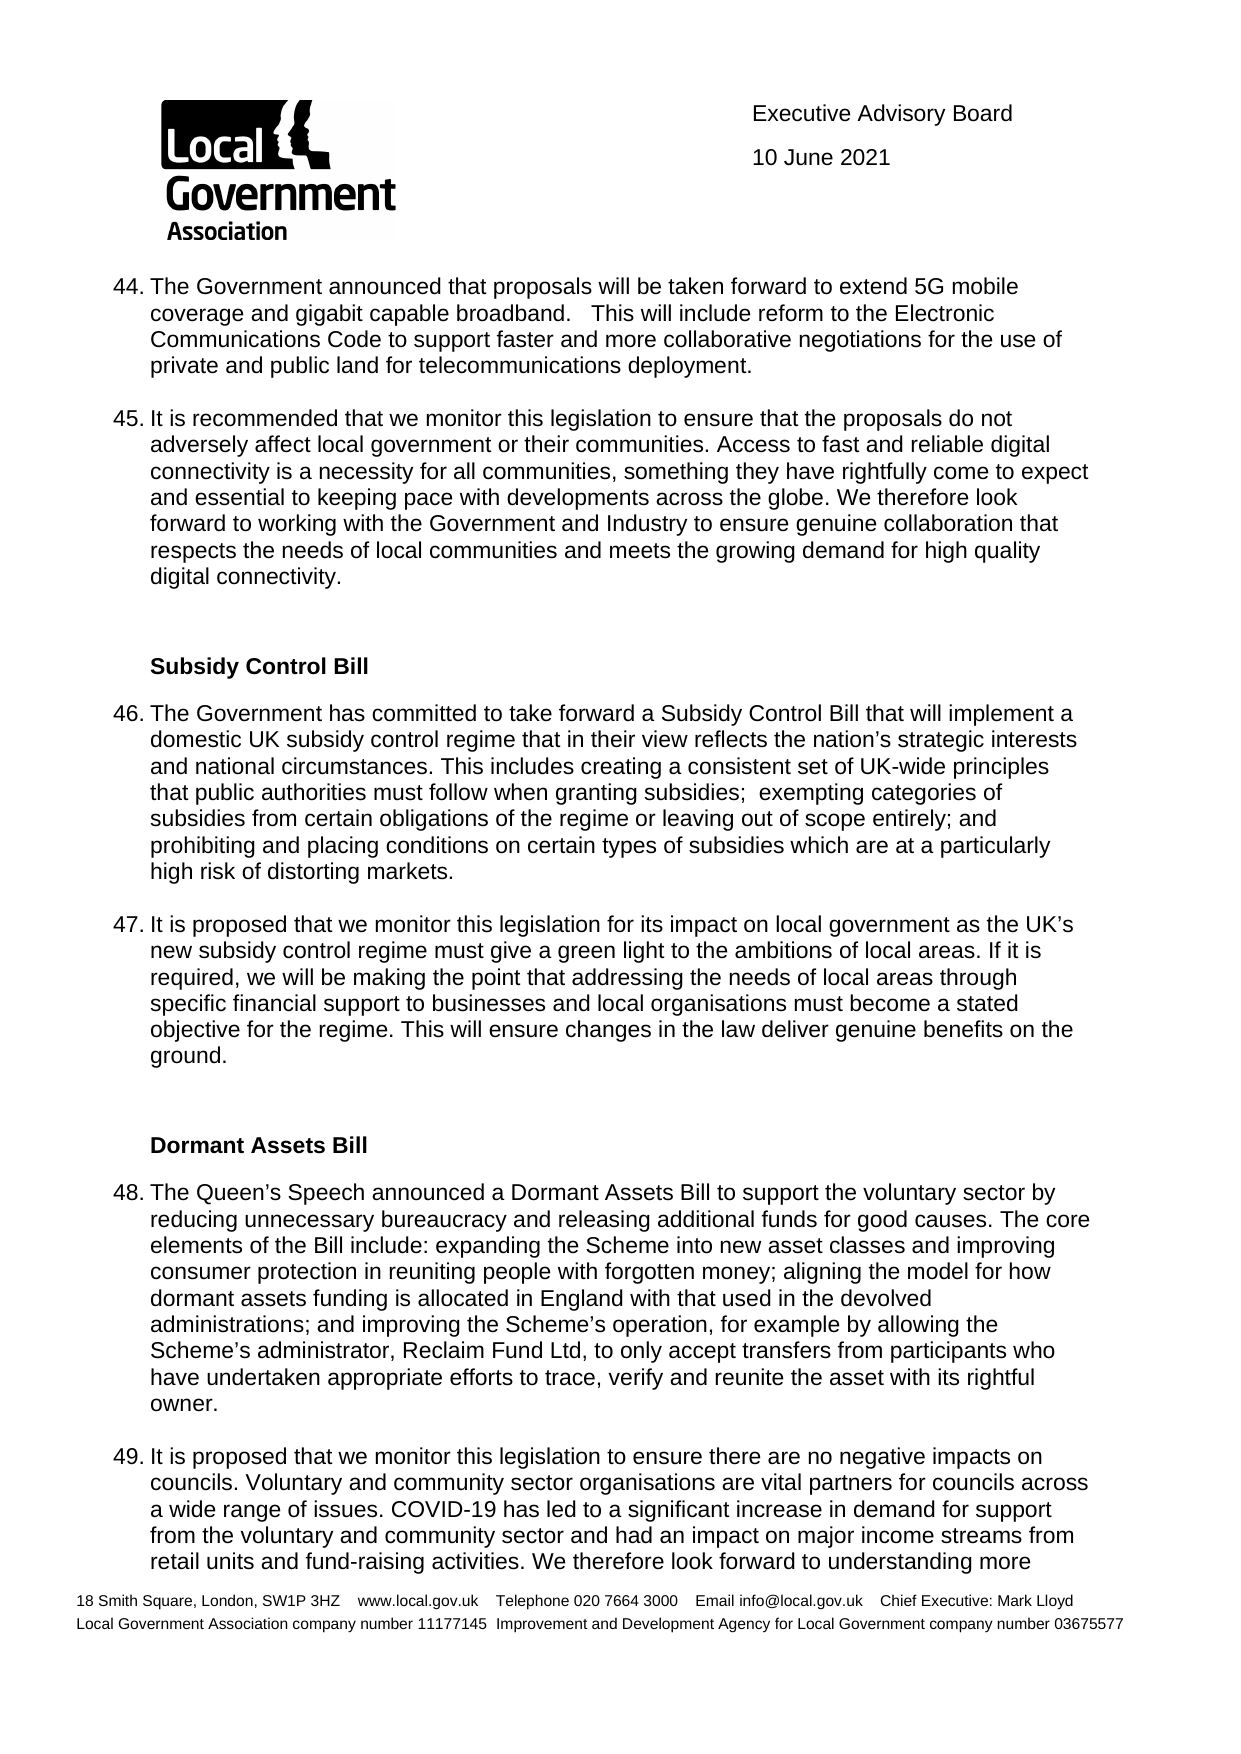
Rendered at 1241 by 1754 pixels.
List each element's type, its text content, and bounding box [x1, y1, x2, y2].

picture [161, 100, 396, 240]
text Subsidy Control Bill [150, 653, 1090, 679]
text Dormant Assets Bill [150, 1132, 1090, 1159]
list The Queen’s Speech announced a Dormant Assets Bill to support the voluntary sector by reducing unnecessary bureaucracy and releasing additional funds for good causes. The core elements of the Bill include: expanding the Scheme into new asset classes and improving consumer protection in reuniting people with forgotten money; aligning the model for how dormant assets funding is allocated in England with that used in the devolved administrations; and improving the Scheme’s operation, for example by allowing the Scheme’s administrator, Reclaim Fund Ltd, to only accept transfers from participants who have undertaken appropriate efforts to trace, verify and reunite the asset with its rightful owner. [113, 1179, 1090, 1416]
list It is proposed that we monitor this legislation for its impact on local government as the UK’s new subsidy control regime must give a green light to the ambitions of local areas. If it is required, we will be making the point that addressing the needs of local areas through specific financial support to businesses and local organisations must become a stated objective for the regime. This will ensure changes in the law deliver genuine benefits on the ground. [113, 911, 1090, 1069]
list The Government announced that proposals will be taken forward to extend 5G mobile coverage and gigabit capable broadband. This will include reform to the Electronic Communications Code to support faster and more collaborative negotiations for the use of private and public land for telecommunications deployment. [113, 273, 1090, 379]
list The Government has committed to take forward a Subsidy Control Bill that will implement a domestic UK subsidy control regime that in their view reflects the nation’s strategic interests and national circumstances. This includes creating a consistent set of UK-wide principles that public authorities must follow when granting subsidies; exempting categories of subsidies from certain obligations of the regime or leaving out of scope entirely; and prohibiting and placing conditions on certain types of subsidies which are at a particularly high risk of distorting markets. [113, 700, 1090, 884]
list It is recommended that we monitor this legislation to ensure that the proposals do not adversely affect local government or their communities. Access to fast and reliable digital connectivity is a necessity for all communities, something they have rightfully come to expect and essential to keeping pace with developments across the globe. We therefore look forward to working with the Government and Industry to ensure genuine collaboration that respects the needs of local communities and meets the growing demand for high quality digital connectivity. [113, 405, 1090, 589]
